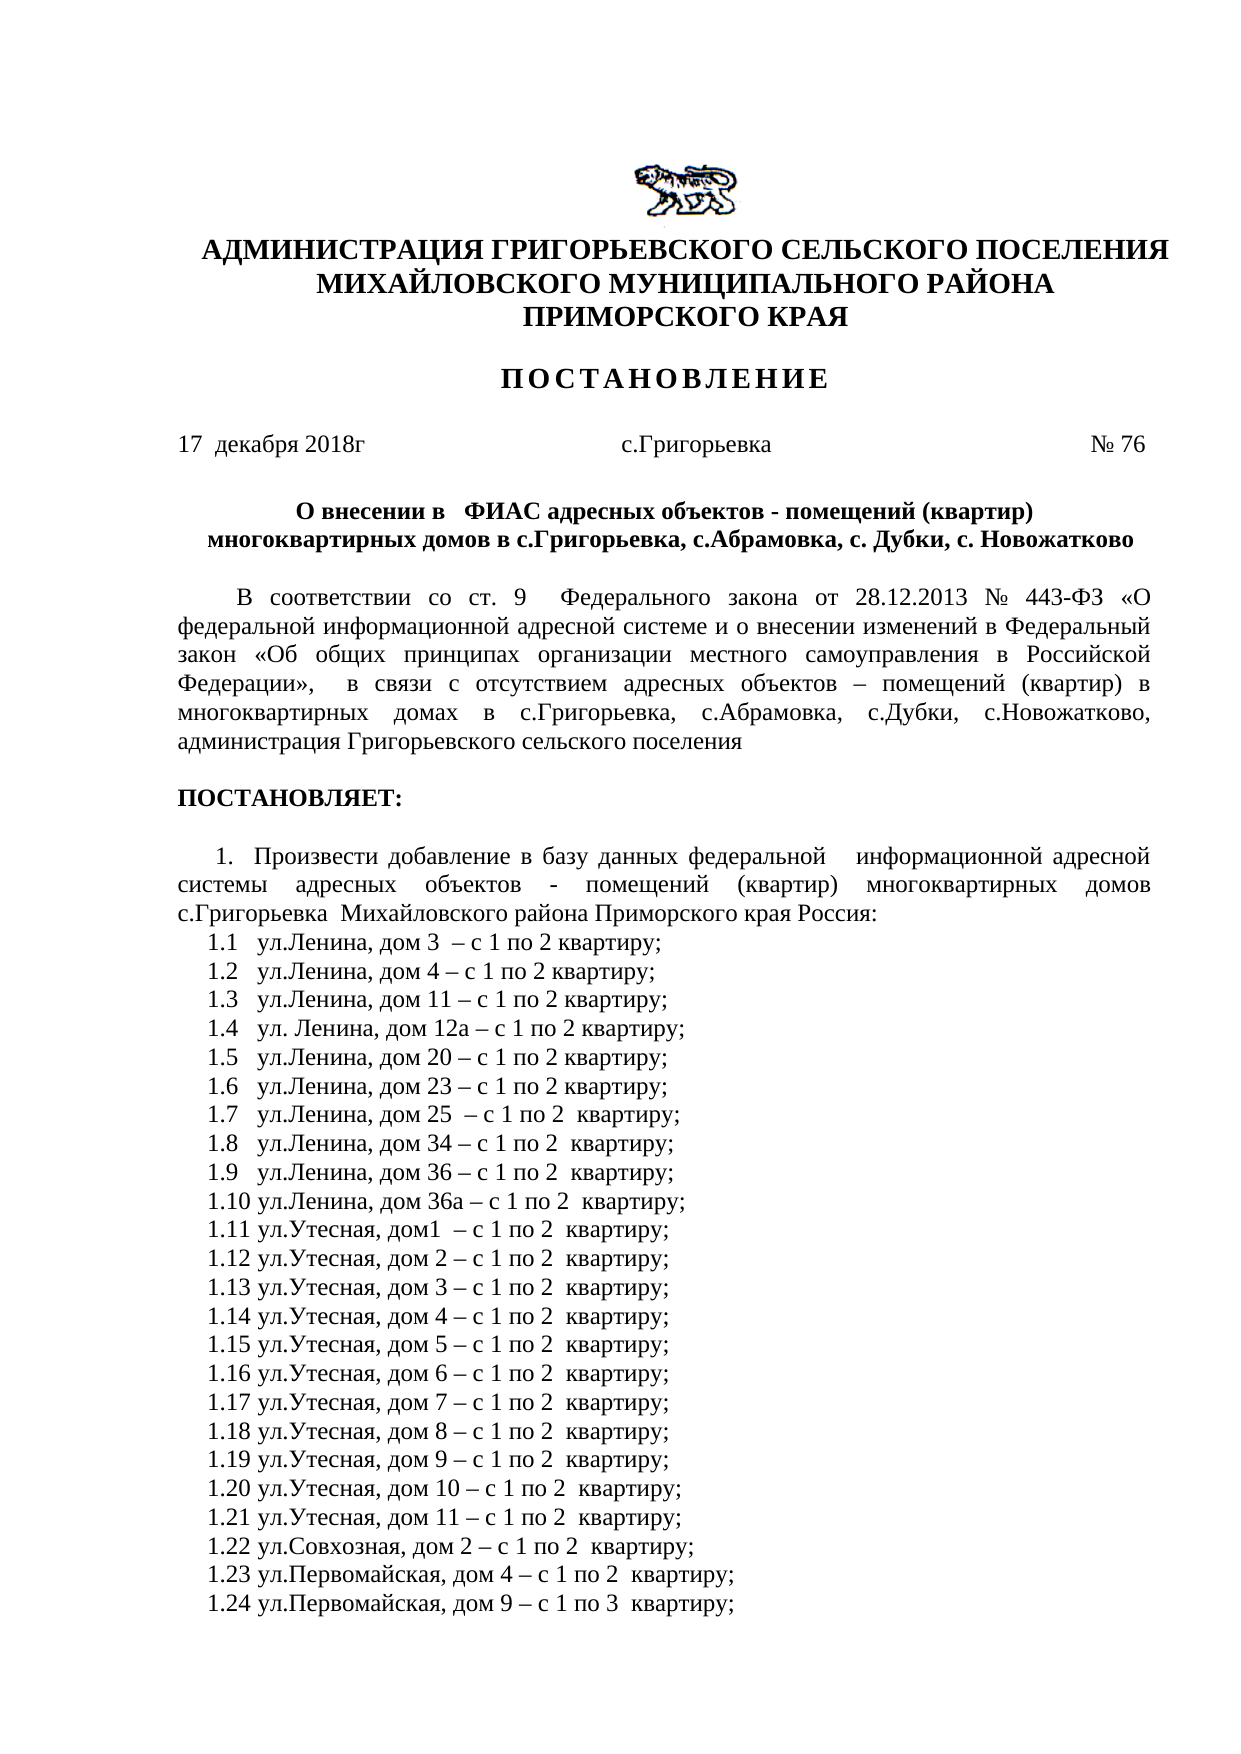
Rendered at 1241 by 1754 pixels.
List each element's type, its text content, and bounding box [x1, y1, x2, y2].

text ПОСТАНОВЛЕНИЕ [177, 362, 1152, 395]
list ул.Утесная, дом 11 – с 1 по 2 квартиру; [207, 1502, 1152, 1531]
text многоквартирных домов в с.Григорьевка, с.Абрамовка, с. Дубки, с. Новожатково [177, 524, 1152, 553]
list ул.Утесная, дом 9 – с 1 по 2 квартиру; [207, 1444, 1152, 1473]
list ул.Ленина, дом 3 – с 1 по 2 квартиру; [207, 927, 1152, 956]
list ул.Утесная, дом 7 – с 1 по 2 квартиру; [207, 1387, 1152, 1416]
list ул.Ленина, дом 20 – с 1 по 2 квартиру; [207, 1042, 1152, 1071]
list ул.Ленина, дом 36а – с 1 по 2 квартиру; [207, 1186, 1152, 1214]
list ул.Ленина, дом 23 – с 1 по 2 квартиру; [207, 1071, 1152, 1099]
list ул.Утесная, дом 10 – с 1 по 2 квартиру; [207, 1473, 1152, 1502]
list Произвести добавление в базу данных федеральной информационной адресной системы адресных объектов - помещений (квартир) многоквартирных домов с.Григорьевка Михайловского района Приморского края Россия: [177, 841, 1152, 927]
list ул.Ленина, дом 4 – с 1 по 2 квартиру; [207, 956, 1152, 984]
list ул.Ленина, дом 25 – с 1 по 2 квартиру; [207, 1099, 1152, 1128]
list ул.Совхозная, дом 2 – с 1 по 2 квартиру; [207, 1531, 1152, 1559]
list ул.Ленина, дом 11 – с 1 по 2 квартиру; [207, 984, 1152, 1013]
list ул.Утесная, дом 5 – с 1 по 2 квартиру; [207, 1329, 1152, 1358]
table_header АДМИНИСТРАЦИЯ ГРИГОРЬЕВСКОГО СЕЛЬСКОГО ПОСЕЛЕНИЯ МИХАЙЛОВСКОГО МУНИЦИПАЛЬНОГО РАЙОНА ПРИМОРСКОГО КРАЯ [177, 147, 1194, 362]
list ул.Утесная, дом 6 – с 1 по 2 квартиру; [207, 1358, 1152, 1387]
list ул.Утесная, дом 2 – с 1 по 2 квартиру; [207, 1243, 1152, 1272]
list ул.Утесная, дом 3 – с 1 по 2 квартиру; [207, 1272, 1152, 1301]
list ул.Ленина, дом 34 – с 1 по 2 квартиру; [207, 1128, 1152, 1157]
list ул.Утесная, дом 4 – с 1 по 2 квартиру; [207, 1301, 1152, 1329]
list ул.Утесная, дом1 – с 1 по 2 квартиру; [207, 1214, 1152, 1243]
list ул.Первомайская, дом 9 – с 1 по 3 квартиру; [207, 1588, 1152, 1617]
list ул.Ленина, дом 36 – с 1 по 2 квартиру; [207, 1157, 1152, 1186]
list ул.Утесная, дом 8 – с 1 по 2 квартиру; [207, 1416, 1152, 1444]
picture [627, 146, 744, 233]
list ул.Первомайская, дом 4 – с 1 по 2 квартиру; [207, 1559, 1152, 1588]
text В соответствии со ст. 9 Федерального закона от 28.12.2013 № 443-ФЗ «О федеральной информационной адресной системе и о внесении изменений в Федеральный закон «Об общих принципах организации местного самоуправления в Российской Федерации», в связи с отсутствием адресных объектов – помещений (квартир) в многоквартирных домах в с.Григорьевка, с.Абрамовка, с.Дубки, с.Новожатково, администрация Григорьевского сельского поселения [177, 582, 1152, 754]
text О внесении в ФИАС адресных объектов - помещений (квартир) [177, 496, 1152, 524]
text 17 декабря 2018г с.Григорьевка № 76 [177, 429, 1152, 457]
list ул. Ленина, дом 12а – с 1 по 2 квартиру; [207, 1013, 1152, 1042]
text ПОСТАНОВЛЯЕТ: [177, 783, 1152, 812]
